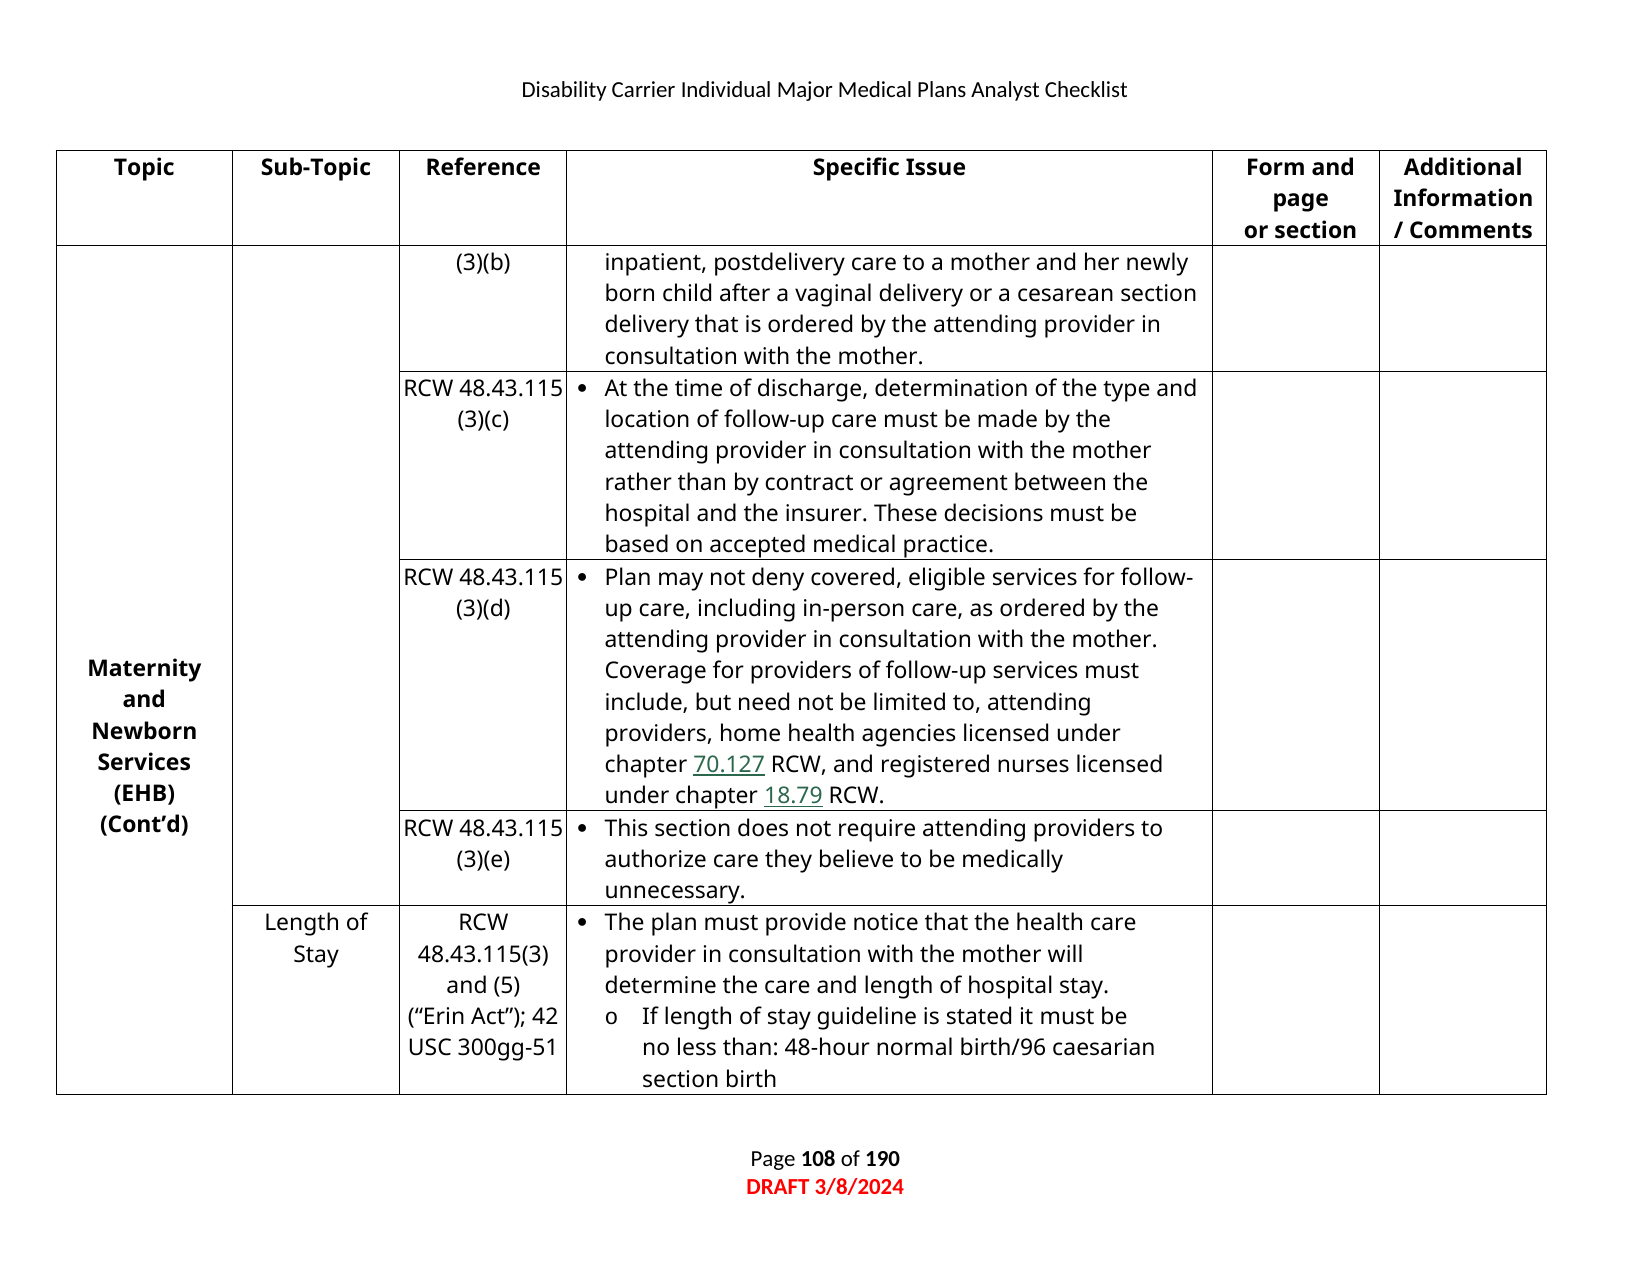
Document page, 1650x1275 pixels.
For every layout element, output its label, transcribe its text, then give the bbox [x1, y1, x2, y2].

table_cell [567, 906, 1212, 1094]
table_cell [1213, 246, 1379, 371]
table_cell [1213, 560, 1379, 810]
table_header Additional Information / Comments [1380, 151, 1546, 245]
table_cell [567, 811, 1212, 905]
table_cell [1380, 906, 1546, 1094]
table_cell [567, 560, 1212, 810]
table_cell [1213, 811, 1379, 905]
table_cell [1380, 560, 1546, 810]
table_header Reference [400, 151, 566, 245]
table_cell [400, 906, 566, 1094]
table_header Topic [57, 151, 232, 245]
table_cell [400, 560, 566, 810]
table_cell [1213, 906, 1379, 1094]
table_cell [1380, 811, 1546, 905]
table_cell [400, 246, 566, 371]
table_header Sub-Topic [233, 151, 399, 245]
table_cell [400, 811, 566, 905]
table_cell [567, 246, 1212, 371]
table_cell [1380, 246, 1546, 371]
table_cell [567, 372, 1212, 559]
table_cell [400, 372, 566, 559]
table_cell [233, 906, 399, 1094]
table_header Form and page or section [1213, 151, 1379, 245]
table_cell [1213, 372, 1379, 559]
table_header Specific Issue [567, 151, 1212, 245]
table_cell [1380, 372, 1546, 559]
